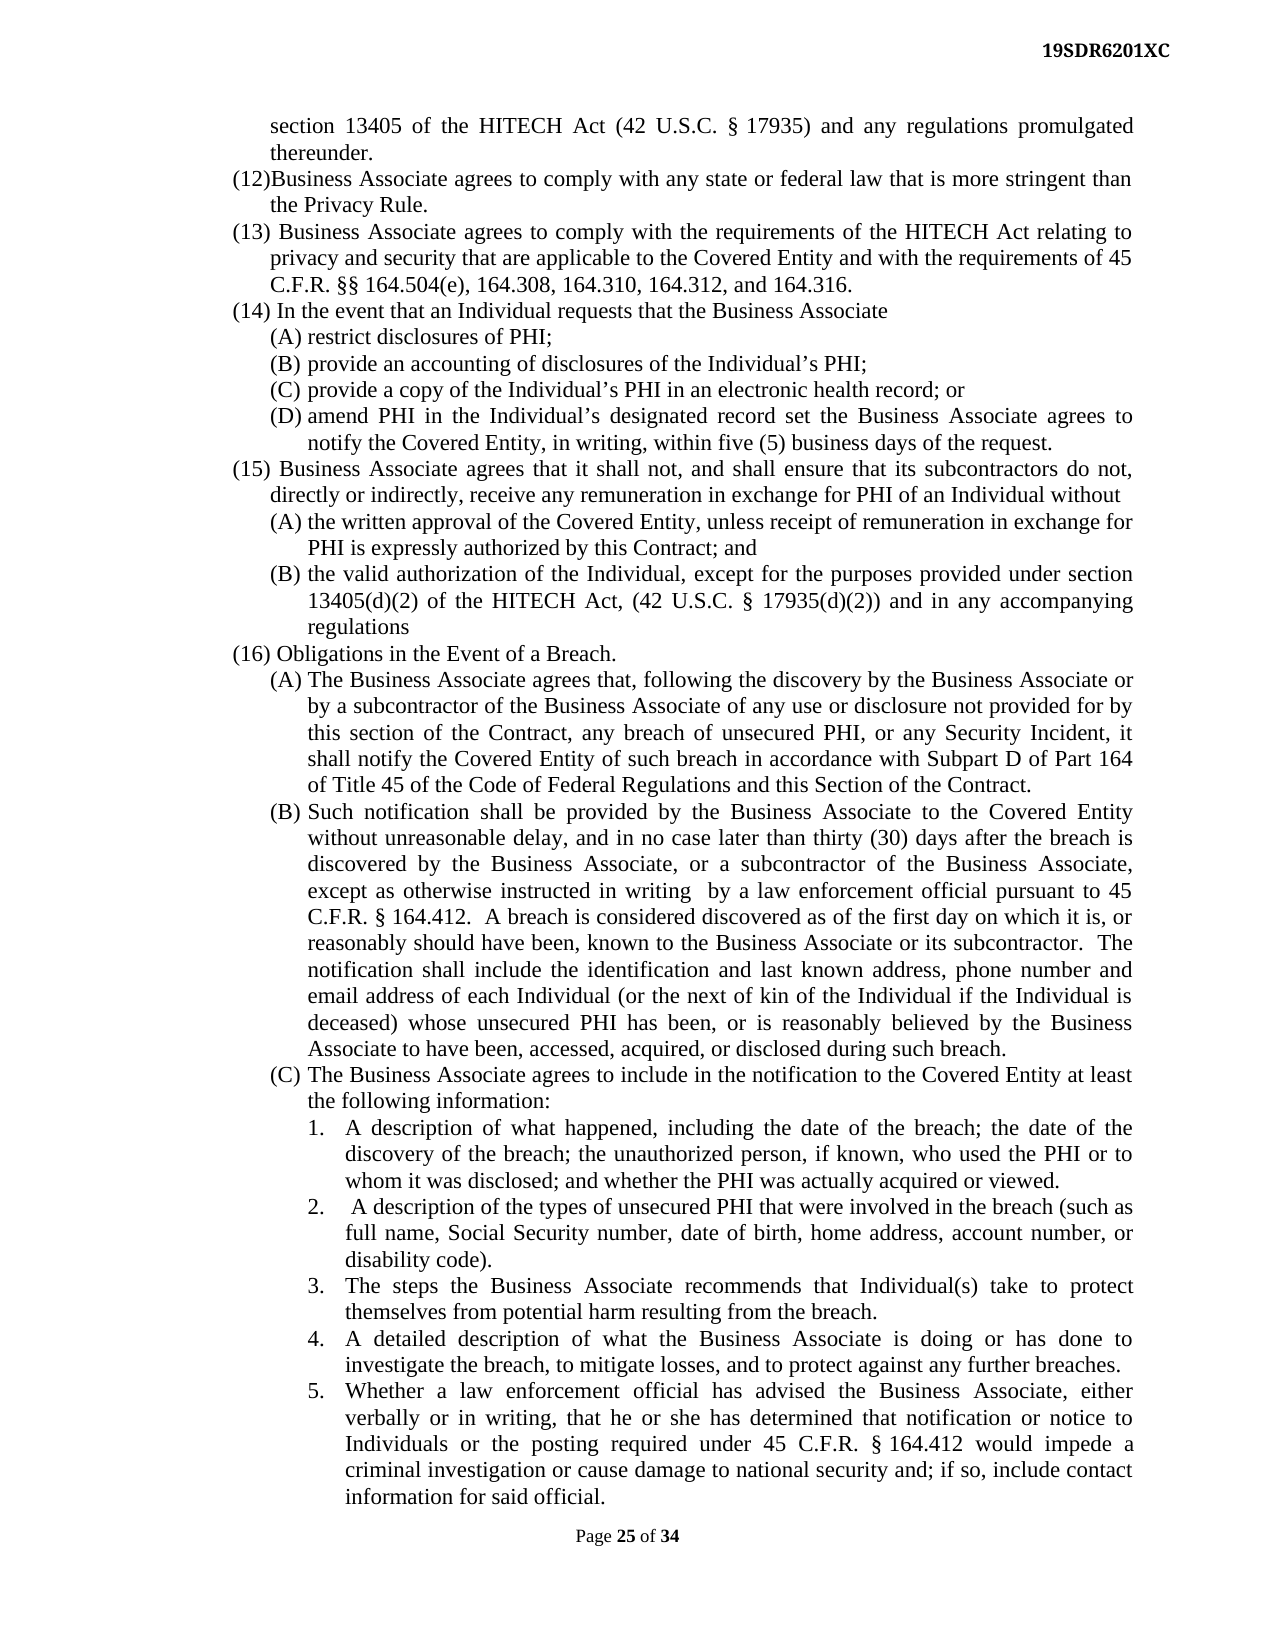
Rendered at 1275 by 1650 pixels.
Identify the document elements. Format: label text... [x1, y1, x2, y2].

text (A) The Business Associate agrees that, following the discovery by the Business Associate or by a subcontractor of the Business Associate of any use or disclosure not provided for by this section of the Contract, any breach of unsecured PHI, or any Security Incident, it shall notify the Covered Entity of such breach in accordance with Subpart D of Part 164 of Title 45 of the Code of Federal Regulations and this Section of the Contract. [270, 666, 1134, 798]
text (B) the valid authorization of the Individual, except for the purposes provided under section 13405(d)(2) of the HITECH Act, (42 U.S.C. § 17935(d)(2)) and in any accompanying regulations [270, 561, 1134, 639]
text (A) restrict disclosures of PHI; [270, 323, 1134, 350]
list Whether a law enforcement official has advised the Business Associate, either verbally or in writing, that he or she has determined that notification or notice to Individuals or the posting required under 45 C.F.R. § 164.412 would impede a criminal investigation or cause damage to national security and; if so, include contact information for said official. [307, 1377, 1134, 1509]
text (C) The Business Associate agrees to include in the notification to the Covered Entity at least the following information: [270, 1061, 1134, 1114]
list The steps the Business Associate recommends that Individual(s) take to protect themselves from potential harm resulting from the breach. [307, 1272, 1134, 1325]
text (15) Business Associate agrees that it shall not, and shall ensure that its subcontractors do not, directly or indirectly, receive any remuneration in exchange for PHI of an Individual without [232, 455, 1134, 508]
text (B) provide an accounting of disclosures of the Individual’s PHI; [270, 350, 1134, 376]
list A detailed description of what the Business Associate is doing or has done to investigate the breach, to mitigate losses, and to protect against any further breaches. [307, 1325, 1134, 1377]
text (16) Obligations in the Event of a Breach. [232, 639, 1134, 666]
text (C) provide a copy of the Individual’s PHI in an electronic health record; or [270, 376, 1134, 402]
text (14) In the event that an Individual requests that the Business Associate [232, 297, 1134, 323]
text (12)Business Associate agrees to comply with any state or federal law that is more stringent than the Privacy Rule. [232, 165, 1134, 218]
text (D) amend PHI in the Individual’s designated record set the Business Associate agrees to notify the Covered Entity, in writing, within five (5) business days of the request. [270, 402, 1134, 455]
text (13) Business Associate agrees to comply with the requirements of the HITECH Act relating to privacy and security that are applicable to the Covered Entity and with the requirements of 45 C.F.R. §§ 164.504(e), 164.308, 164.310, 164.312, and 164.316. [232, 218, 1134, 297]
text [232, 112, 1134, 165]
text (B) Such notification shall be provided by the Business Associate to the Covered Entity without unreasonable delay, and in no case later than thirty (30) days after the breach is discovered by the Business Associate, or a subcontractor of the Business Associate, except as otherwise instructed in writing by a law enforcement official pursuant to 45 C.F.R. § 164.412. A breach is considered discovered as of the first day on which it is, or reasonably should have been, known to the Business Associate or its subcontractor. The notification shall include the identification and last known address, phone number and email address of each Individual (or the next of kin of the Individual if the Individual is deceased) whose unsecured PHI has been, or is reasonably believed by the Business Associate to have been, accessed, acquired, or disclosed during such breach. [270, 798, 1134, 1061]
list A description of the types of unsecured PHI that were involved in the breach (such as full name, Social Security number, date of birth, home address, account number, or disability code). [307, 1193, 1134, 1272]
list A description of what happened, including the date of the breach; the date of the discovery of the breach; the unauthorized person, if known, who used the PHI or to whom it was disclosed; and whether the PHI was actually acquired or viewed. [307, 1114, 1134, 1193]
text (A) the written approval of the Covered Entity, unless receipt of remuneration in exchange for PHI is expressly authorized by this Contract; and [270, 508, 1134, 561]
